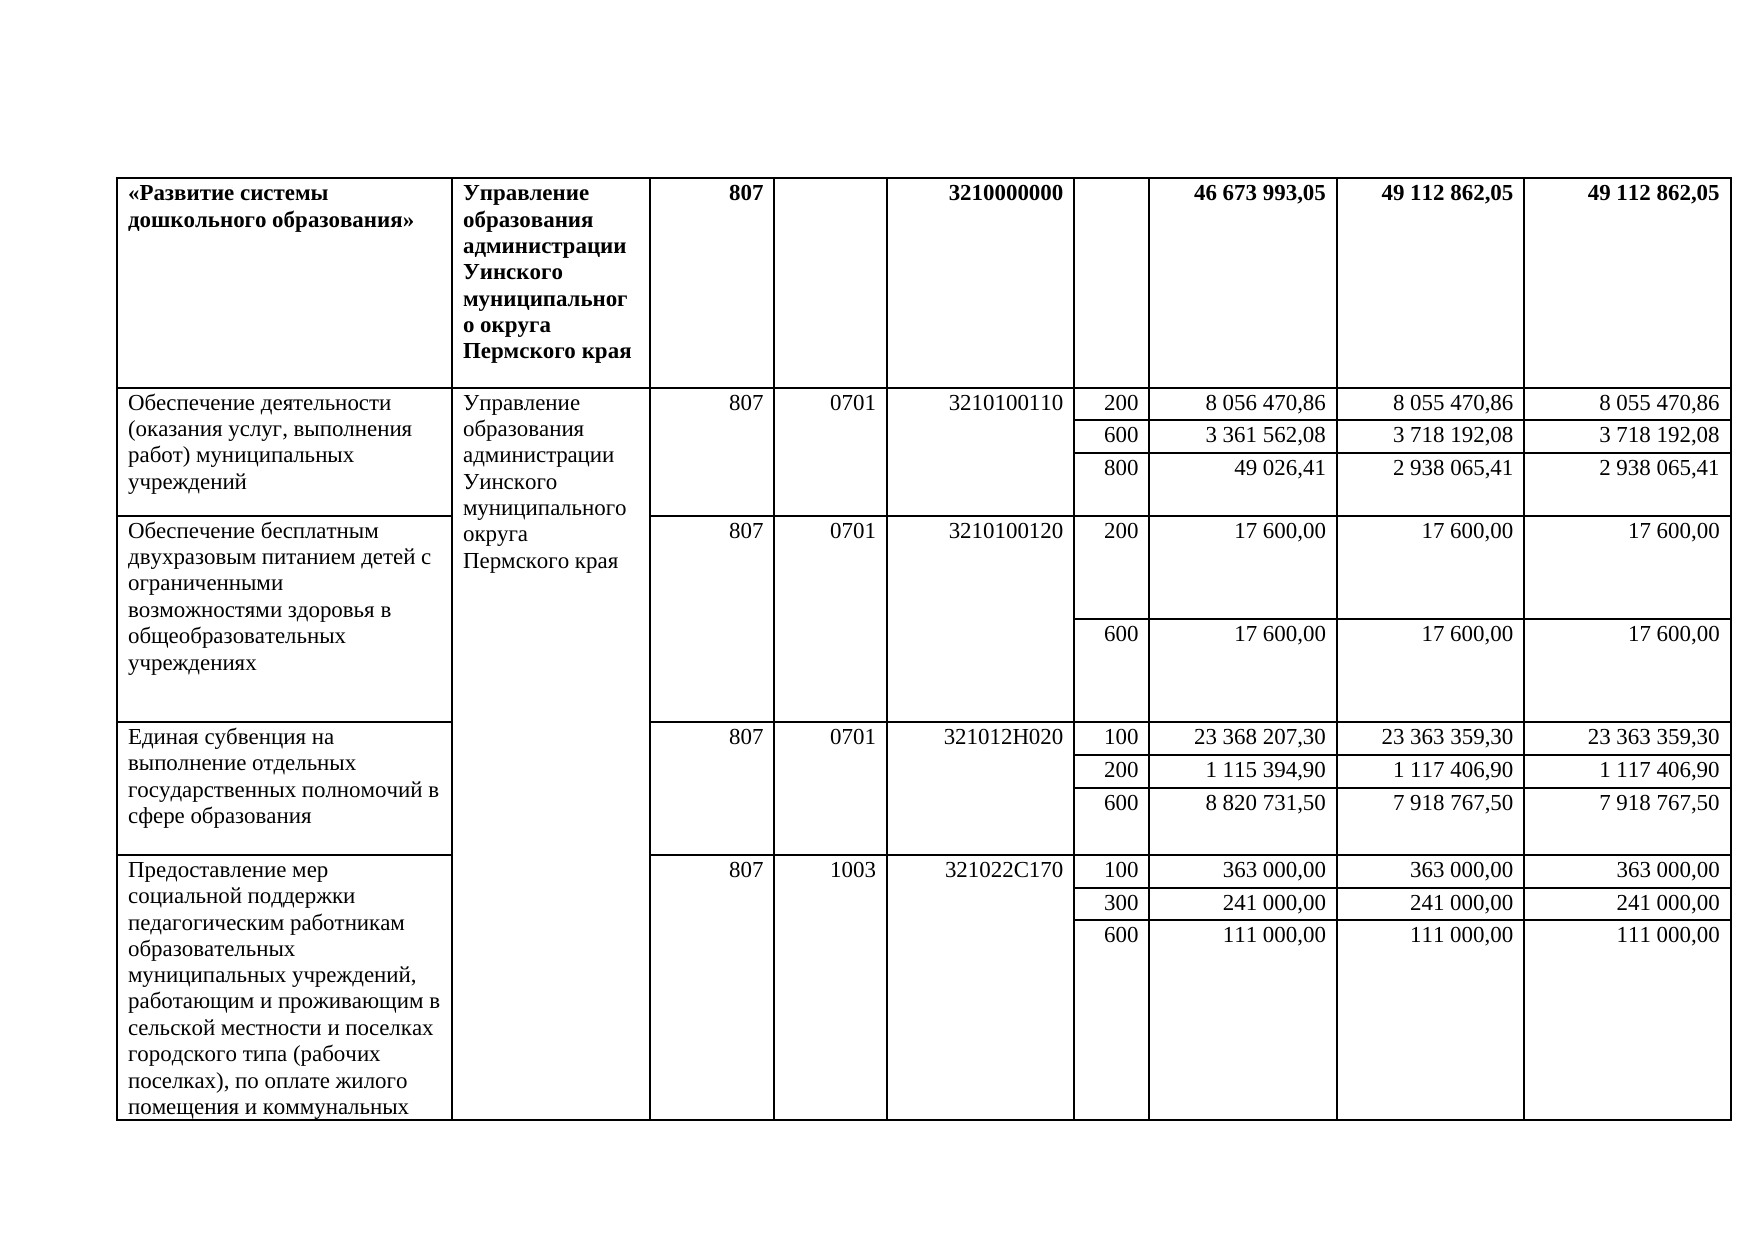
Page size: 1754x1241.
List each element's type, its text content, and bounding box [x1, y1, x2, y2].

table_cell 8 056 470,86 [1150, 389, 1336, 419]
table_cell 321022С170 [888, 856, 1073, 1119]
table_cell 300 [1075, 889, 1148, 919]
table_cell 3 718 192,08 [1338, 421, 1523, 452]
table_cell [1075, 179, 1148, 387]
table_cell 807 [651, 856, 773, 1119]
table_cell 200 [1075, 756, 1148, 787]
table_cell 17 600,00 [1150, 620, 1336, 721]
table_cell 3210100120 [888, 517, 1073, 721]
table_cell 111 000,00 [1338, 921, 1523, 1119]
table_cell 241 000,00 [1525, 889, 1730, 919]
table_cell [118, 179, 451, 387]
table_cell Обеспечение деятельности (оказания услуг, выполнения работ) муниципальных учреждений [118, 389, 451, 515]
table_cell 1 117 406,90 [1338, 756, 1523, 787]
table_cell 3210100110 [888, 389, 1073, 515]
table_cell 100 [1075, 856, 1148, 887]
table_cell 46 673 993,05 [1150, 179, 1336, 387]
table_cell 111 000,00 [1525, 921, 1730, 1119]
table_cell 8 055 470,86 [1338, 389, 1523, 419]
table_cell 807 [651, 517, 773, 721]
table_cell 100 [1075, 723, 1148, 754]
table_cell 1 117 406,90 [1525, 756, 1730, 787]
table_cell 600 [1075, 421, 1148, 452]
table_cell 17 600,00 [1525, 620, 1730, 721]
table_cell 2 938 065,41 [1525, 454, 1730, 515]
table_cell 241 000,00 [1338, 889, 1523, 919]
table_cell 800 [1075, 454, 1148, 515]
table_cell 1003 [775, 856, 886, 1119]
table_cell 49 112 862,05 [1525, 179, 1730, 387]
table_cell 17 600,00 [1338, 620, 1523, 721]
table_cell 0701 [775, 517, 886, 721]
table_cell 23 363 359,30 [1525, 723, 1730, 754]
table_cell 7 918 767,50 [1338, 789, 1523, 854]
table_cell 111 000,00 [1150, 921, 1336, 1119]
table_cell Предоставление мер социальной поддержки педагогическим работникам образовательных муниципальных учреждений, работающим и проживающим в сельской местности и поселках городского типа (рабочих поселках), по оплате жилого помещения и коммунальных услуг [118, 856, 451, 1119]
table_cell 363 000,00 [1338, 856, 1523, 887]
table_cell 2 938 065,41 [1338, 454, 1523, 515]
table_cell 600 [1075, 789, 1148, 854]
table_cell [775, 179, 886, 387]
table_cell 3210000000 [888, 179, 1073, 387]
table_cell 49 026,41 [1150, 454, 1336, 515]
table_cell 17 600,00 [1338, 517, 1523, 618]
table_cell 49 112 862,05 [1338, 179, 1523, 387]
table_cell 200 [1075, 517, 1148, 618]
table_cell 321012Н020 [888, 723, 1073, 854]
table_cell 807 [651, 389, 773, 515]
table_cell Управление образования администрации Уинского муниципального округа Пермского края [453, 389, 649, 1119]
table_cell Единая субвенция на выполнение отдельных государственных полномочий в сфере образования [118, 723, 451, 854]
table_cell 807 [651, 723, 773, 854]
table_cell 0701 [775, 389, 886, 515]
table_cell 363 000,00 [1150, 856, 1336, 887]
table_cell 600 [1075, 921, 1148, 1119]
table_cell 807 [651, 179, 773, 387]
table_cell 8 055 470,86 [1525, 389, 1730, 419]
table_cell Обеспечение бесплатным двухразовым питанием детей с ограниченными возможностями здоровья в общеобразовательных учреждениях [118, 517, 451, 721]
table_cell 8 820 731,50 [1150, 789, 1336, 854]
table_cell 23 363 359,30 [1338, 723, 1523, 754]
table_cell 600 [1075, 620, 1148, 721]
table_cell 241 000,00 [1150, 889, 1336, 919]
table_cell 7 918 767,50 [1525, 789, 1730, 854]
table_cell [453, 179, 649, 387]
table_cell 17 600,00 [1150, 517, 1336, 618]
table_cell 17 600,00 [1525, 517, 1730, 618]
table_cell 23 368 207,30 [1150, 723, 1336, 754]
table_cell 3 718 192,08 [1525, 421, 1730, 452]
table_cell 0701 [775, 723, 886, 854]
table_cell 363 000,00 [1525, 856, 1730, 887]
table_cell 200 [1075, 389, 1148, 419]
table_cell 1 115 394,90 [1150, 756, 1336, 787]
table_cell 3 361 562,08 [1150, 421, 1336, 452]
